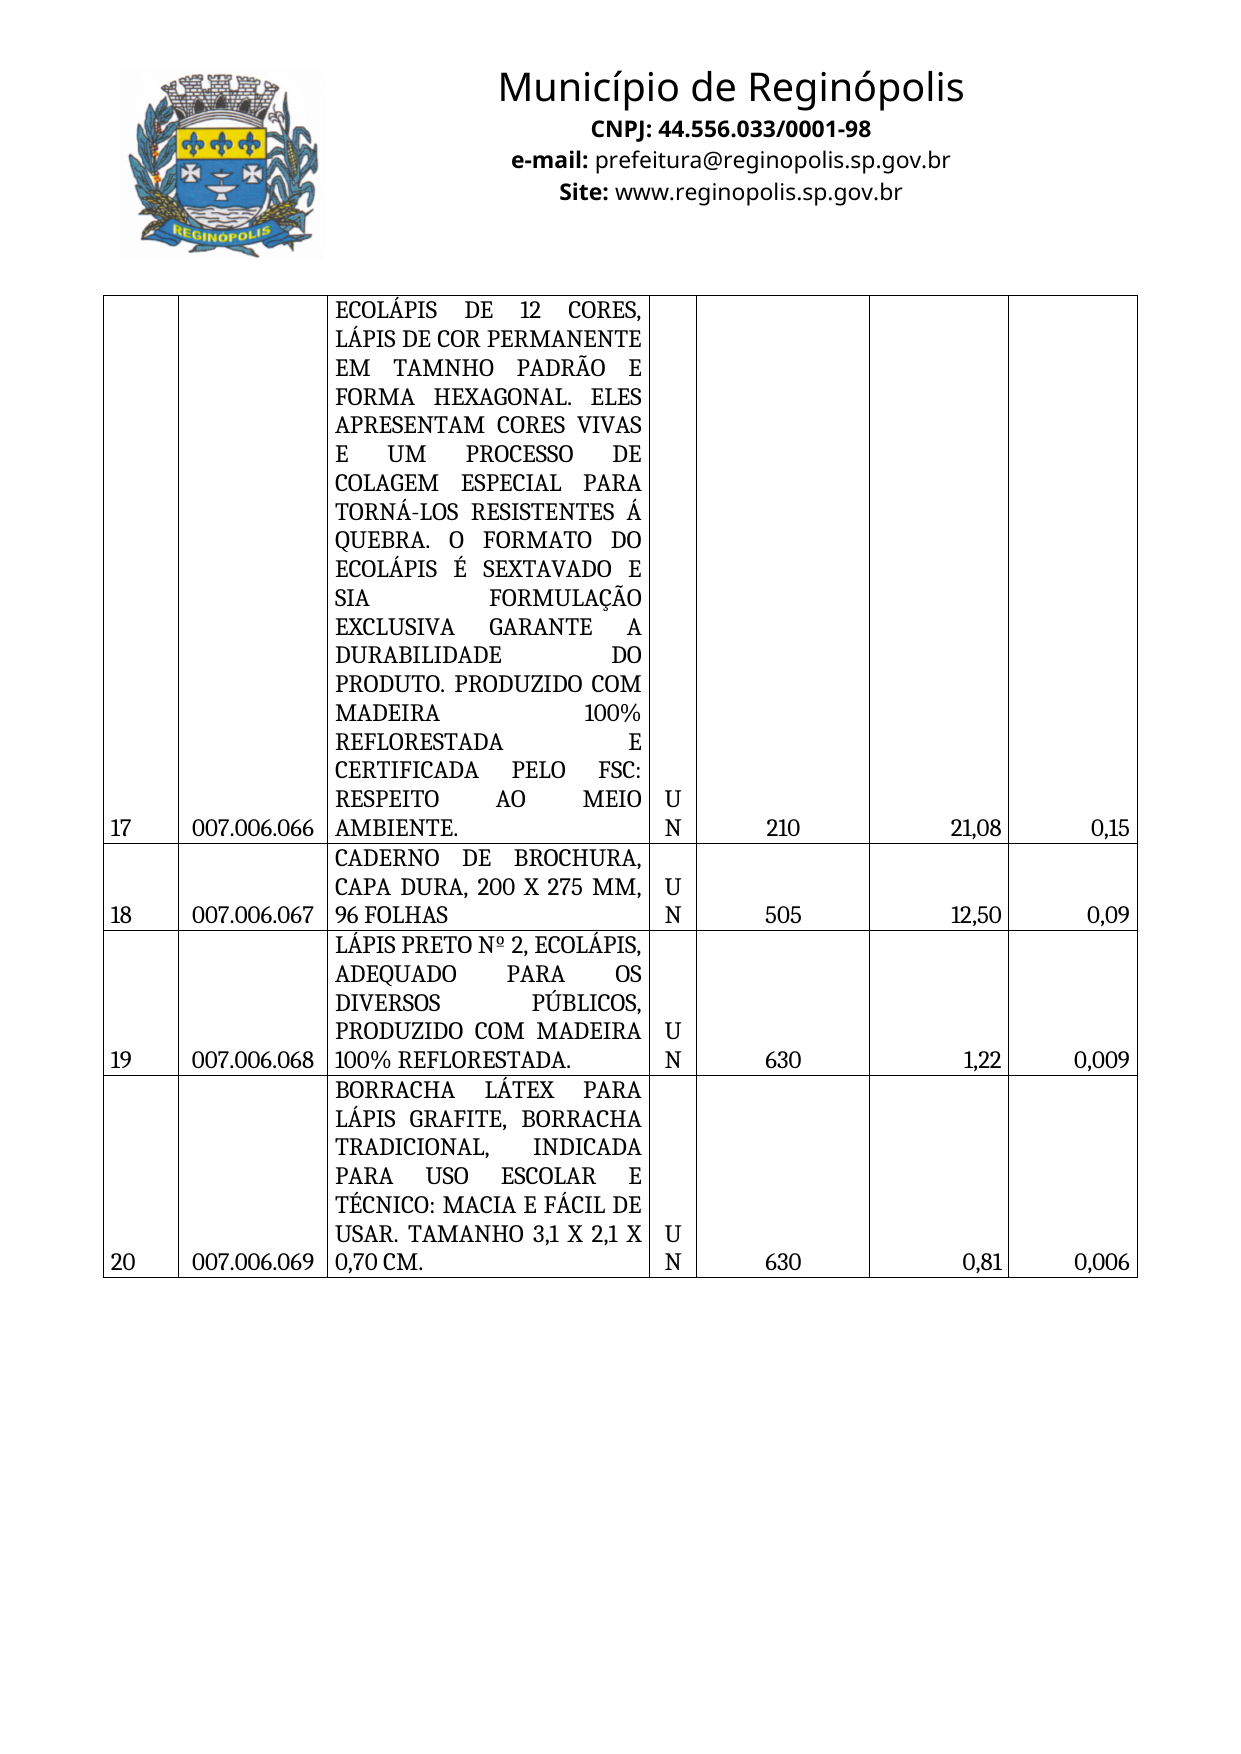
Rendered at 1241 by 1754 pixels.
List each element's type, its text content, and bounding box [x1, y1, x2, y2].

table_cell 007.006.066 [179, 296, 327, 843]
table_cell 0,81 [870, 1076, 1008, 1277]
table_cell 0,09 [1009, 844, 1137, 930]
table_cell LÁPIS PRETO Nº 2, ECOLÁPIS, ADEQUADO PARA OS DIVERSOS PÚBLICOS, PRODUZIDO COM MADEIRA 100% REFLORESTADA. [328, 931, 649, 1075]
table_cell 0,15 [1009, 296, 1137, 843]
table_cell 19 [104, 931, 178, 1075]
table_cell 0,009 [1009, 931, 1137, 1075]
table_cell 1,22 [870, 931, 1008, 1075]
table_cell 210 [697, 296, 869, 843]
table_cell ECOLÁPIS DE 12 CORES, LÁPIS DE COR PERMANENTE EM TAMNHO PADRÃO E FORMA HEXAGONAL. ELES APRESENTAM CORES VIVAS E UM PROCESSO DE COLAGEM ESPECIAL PARA TORNÁ-LOS RESISTENTES Á QUEBRA. O FORMATO DO ECOLÁPIS É SEXTAVADO E SIA FORMULAÇÃO EXCLUSIVA GARANTE A DURABILIDADE DO PRODUTO. PRODUZIDO COM MADEIRA 100% REFLORESTADA E CERTIFICADA PELO FSC: RESPEITO AO MEIO AMBIENTE. [328, 296, 649, 843]
table_cell UN [650, 1076, 696, 1277]
table_cell 0,006 [1009, 1076, 1137, 1277]
table_cell 007.006.069 [179, 1076, 327, 1277]
table_cell UN [650, 844, 696, 930]
table_cell 18 [104, 844, 178, 930]
picture [118, 67, 325, 261]
table_cell BORRACHA LÁTEX PARA LÁPIS GRAFITE, BORRACHA TRADICIONAL, INDICADA PARA USO ESCOLAR E TÉCNICO: MACIA E FÁCIL DE USAR. TAMANHO 3,1 X 2,1 X 0,70 CM. [328, 1076, 649, 1277]
table_cell 007.006.067 [179, 844, 327, 930]
table_cell 630 [697, 931, 869, 1075]
table_cell 17 [104, 296, 178, 843]
table_cell 20 [104, 1076, 178, 1277]
table_cell 21,08 [870, 296, 1008, 843]
table_cell UN [650, 931, 696, 1075]
table_cell CADERNO DE BROCHURA, CAPA DURA, 200 X 275 MM, 96 FOLHAS [328, 844, 649, 930]
table_cell 007.006.068 [179, 931, 327, 1075]
table_cell UN [650, 296, 696, 843]
table_cell 505 [697, 844, 869, 930]
table_cell 630 [697, 1076, 869, 1277]
table_cell 12,50 [870, 844, 1008, 930]
